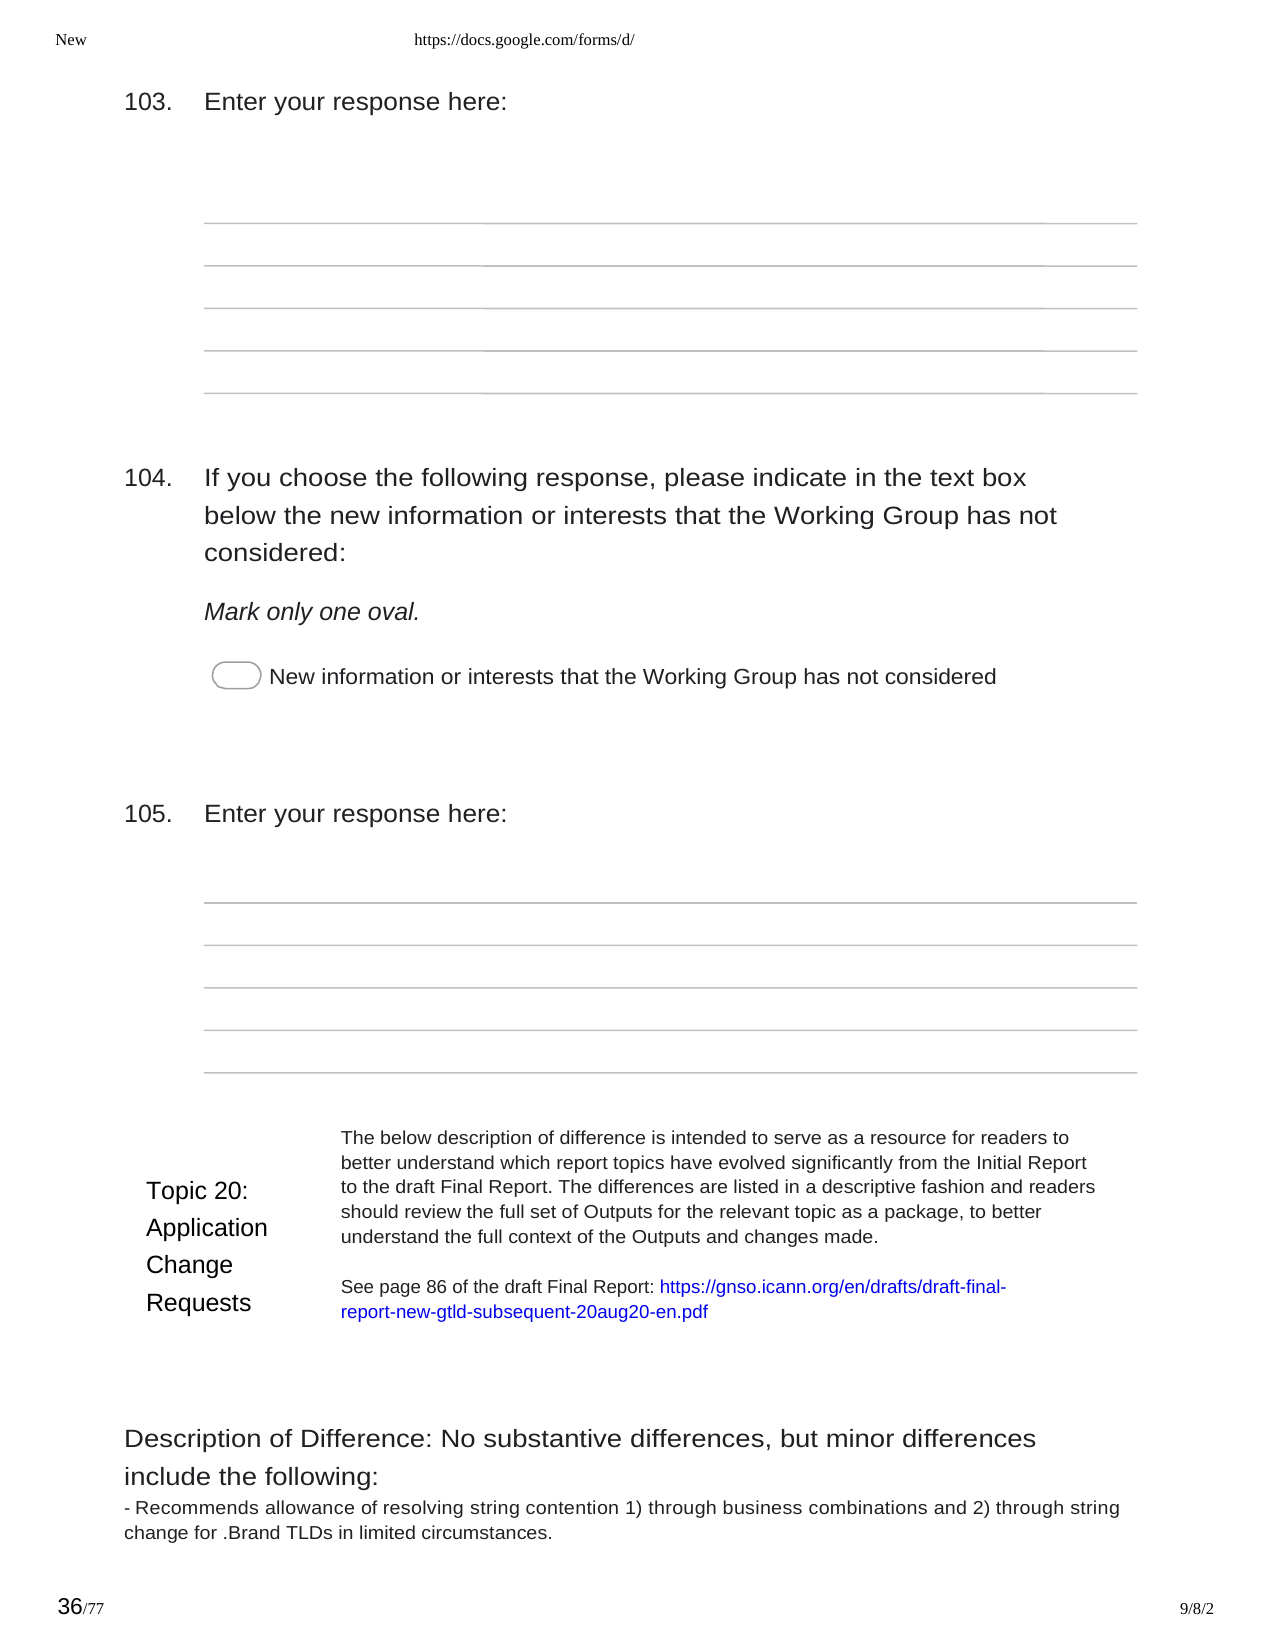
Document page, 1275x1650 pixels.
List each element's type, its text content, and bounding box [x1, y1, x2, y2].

list Enter your response here: [124, 87, 1231, 115]
text New information or interests that the Working Group has not considered [269, 664, 1231, 689]
text Topic 20: Application Change Requests [146, 1176, 276, 1316]
text change for .Brand TLDs in limited circumstances. [124, 1522, 1231, 1544]
list Enter your response here: [124, 799, 1231, 828]
subtitle Description of Difference: No substantive differences, but minor differences include the following: [124, 1424, 1130, 1490]
text See page 86 of the draft Final Report: https://gnso.icann.org/en/drafts/draft-final- report-new-gtld-subsequent-20aug20-en.pdf [341, 1276, 1057, 1322]
text Mark only one oval. [204, 597, 1231, 626]
text The below description of difference is intended to serve as a resource for readers to better understand which report topics have evolved significantly from the Initial Report to the draft Final Report. The differences are listed in a descriptive fashion and readers should review the full set of Outputs for the relevant topic as a package, to better understand the full context of the Outputs and changes made. [341, 1127, 1101, 1247]
list Recommends allowance of resolving string contention 1) through business combinations and 2) through string [124, 1499, 1231, 1519]
list If you choose the following response, please indicate in the text box below the new information or interests that the Working Group has not considered: [124, 463, 1093, 567]
